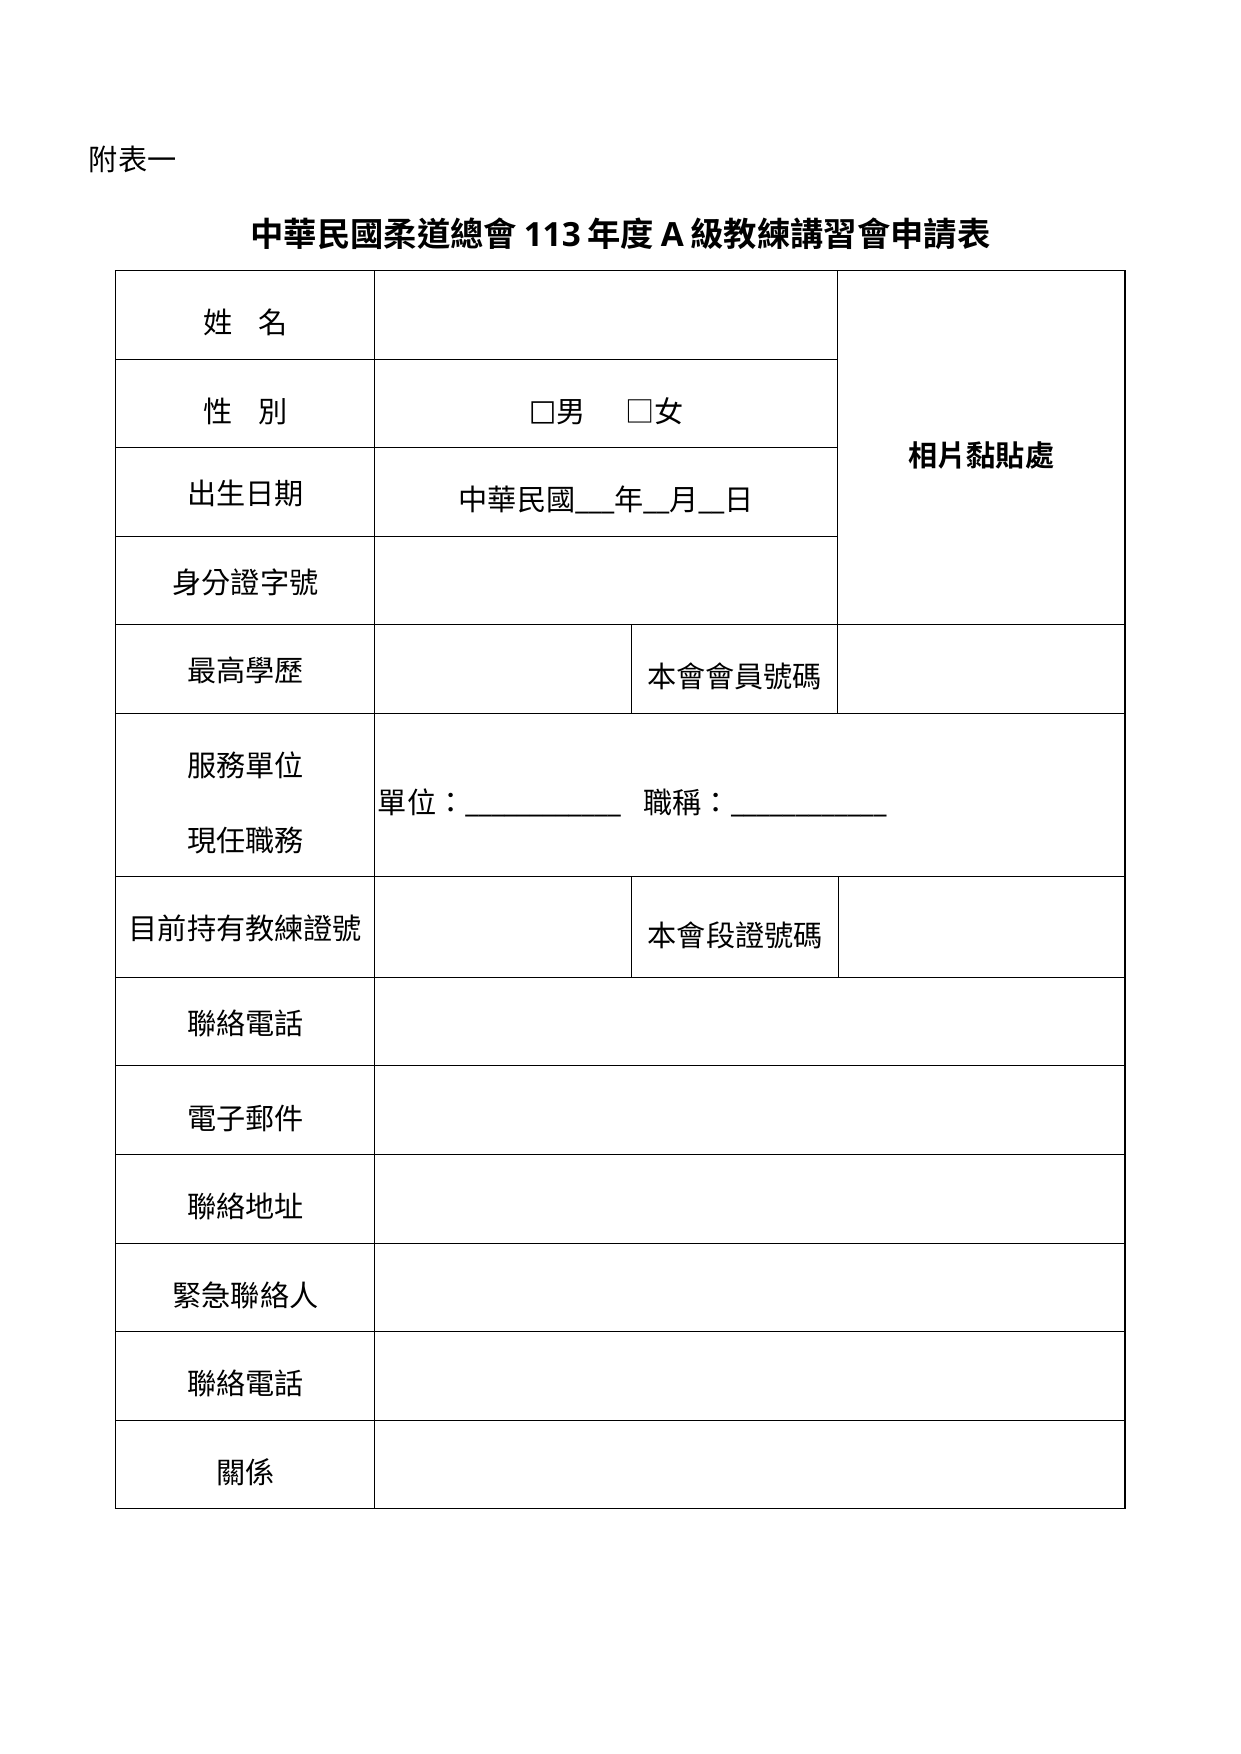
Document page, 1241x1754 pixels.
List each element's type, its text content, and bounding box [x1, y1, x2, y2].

table_cell 服務單位 現任職務 [116, 714, 374, 876]
table_cell 本會會員號碼 [632, 625, 837, 713]
table_cell [375, 537, 837, 624]
table_cell 聯絡電話 [116, 978, 374, 1065]
table_cell 聯絡電話 [116, 1332, 374, 1419]
table_cell 性 別 [116, 360, 374, 447]
table_header 姓 名 [116, 271, 374, 358]
table_cell [839, 877, 1124, 977]
table_cell 單位：____________ 職稱：____________ [375, 714, 1124, 876]
table_cell [375, 877, 631, 977]
table_cell 聯絡地址 [116, 1155, 374, 1242]
table_cell [375, 1066, 1124, 1154]
table_cell [375, 1332, 1124, 1419]
table_cell 身分證字號 [116, 537, 374, 624]
table_cell [375, 1421, 1124, 1508]
table_cell 關係 [116, 1421, 374, 1508]
table_cell 本會段證號碼 [632, 877, 838, 977]
table_header [375, 271, 837, 358]
table_cell 電子郵件 [116, 1066, 374, 1154]
table_cell [375, 625, 631, 713]
table_cell 目前持有教練證號 [116, 877, 374, 977]
table_cell □男 □女 [375, 360, 837, 447]
table_cell 緊急聯絡人 [116, 1244, 374, 1331]
table_cell [375, 978, 1124, 1065]
table_cell 中華民國___年__月__日 [375, 448, 837, 536]
table_cell 出生日期 [116, 448, 374, 536]
table_header 相片黏貼處 [838, 271, 1124, 624]
table_cell [375, 1155, 1124, 1242]
table_cell [838, 625, 1124, 713]
text 中華民國柔道總會113年度A級教練講習會申請表 [89, 195, 1152, 270]
table_cell 最高學歷 [116, 625, 374, 713]
text 附表一 [89, 120, 1152, 195]
table_cell [375, 1244, 1124, 1331]
